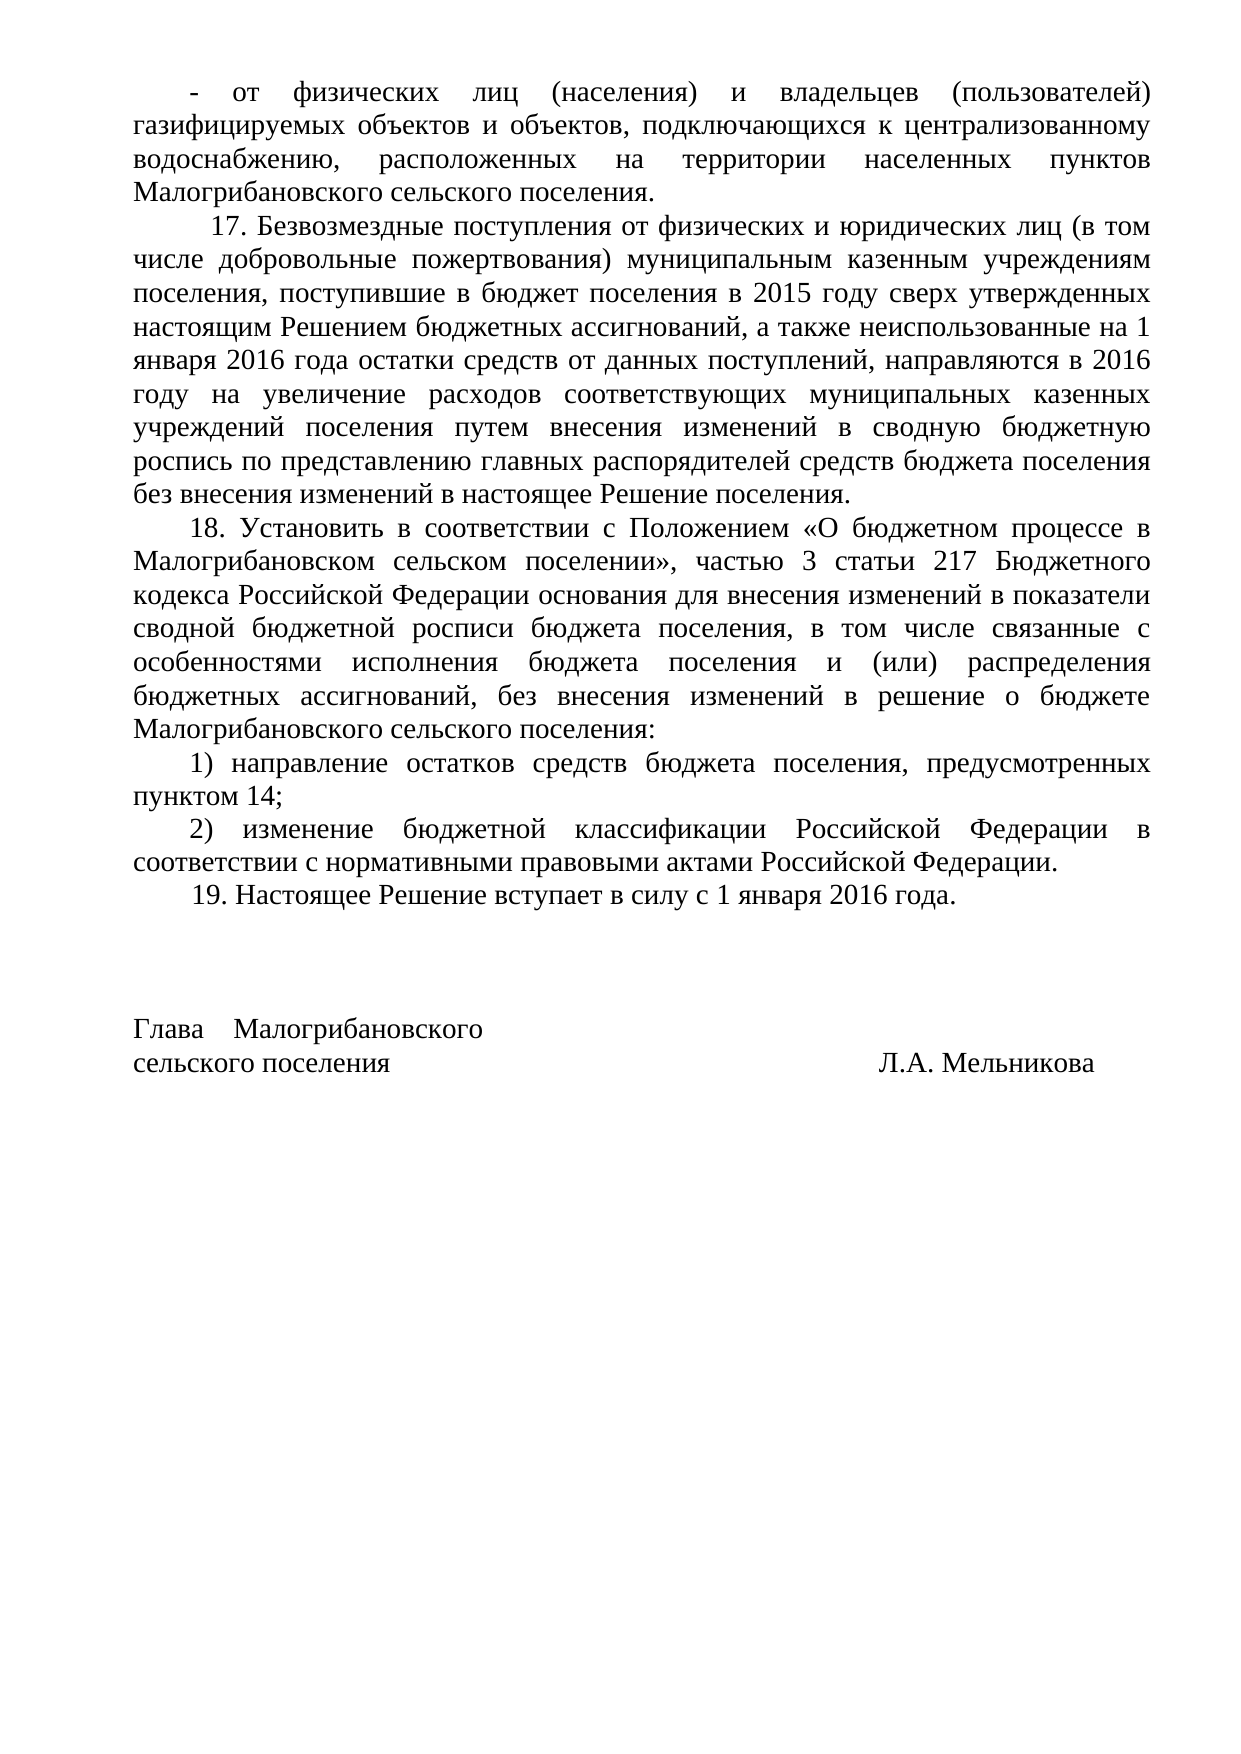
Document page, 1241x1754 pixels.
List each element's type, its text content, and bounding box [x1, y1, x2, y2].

text 1) направление остатков средств бюджета поселения, предусмотренных пунктом 14; [133, 745, 1152, 812]
text 18. Установить в соответствии с Положением «О бюджетном процессе в Малогрибановском сельском поселении», частью 3 статьи 217 Бюджетного кодекса Российской Федерации основания для внесения изменений в показатели сводной бюджетной росписи бюджета поселения, в том числе связанные с особенностями исполнения бюджета поселения и (или) распределения бюджетных ассигнований, без внесения изменений в решение о бюджете Малогрибановского сельского поселения: [133, 510, 1152, 745]
text 2) изменение бюджетной классификации Российской Федерации в соответствии с нормативными правовыми актами Российской Федерации. [133, 812, 1152, 877]
text сельского поселения Л.А. Мельникова [133, 1045, 1152, 1079]
text - от физических лиц (населения) и владельцев (пользователей) газифицируемых объектов и объектов, подключающихся к централизованному водоснабжению, расположенных на территории населенных пунктов Малогрибановского сельского поселения. [133, 74, 1152, 208]
text 17. Безвозмездные поступления от физических и юридических лиц (в том числе добровольные пожертвования) муниципальным казенным учреждениям поселения, поступившие в бюджет поселения в 2015 году сверх утвержденных настоящим Решением бюджетных ассигнований, а также неиспользованные на 1 января 2016 года остатки средств от данных поступлений, направляются в 2016 году на увеличение расходов соответствующих муниципальных казенных учреждений поселения путем внесения изменений в сводную бюджетную роспись по представлению главных распорядителей средств бюджета поселения без внесения изменений в настоящее Решение поселения. [133, 208, 1152, 510]
text 19. Настоящее Решение вступает в силу с 1 января 2016 года. [133, 877, 1152, 911]
text Глава Малогрибановского [133, 1012, 1152, 1045]
